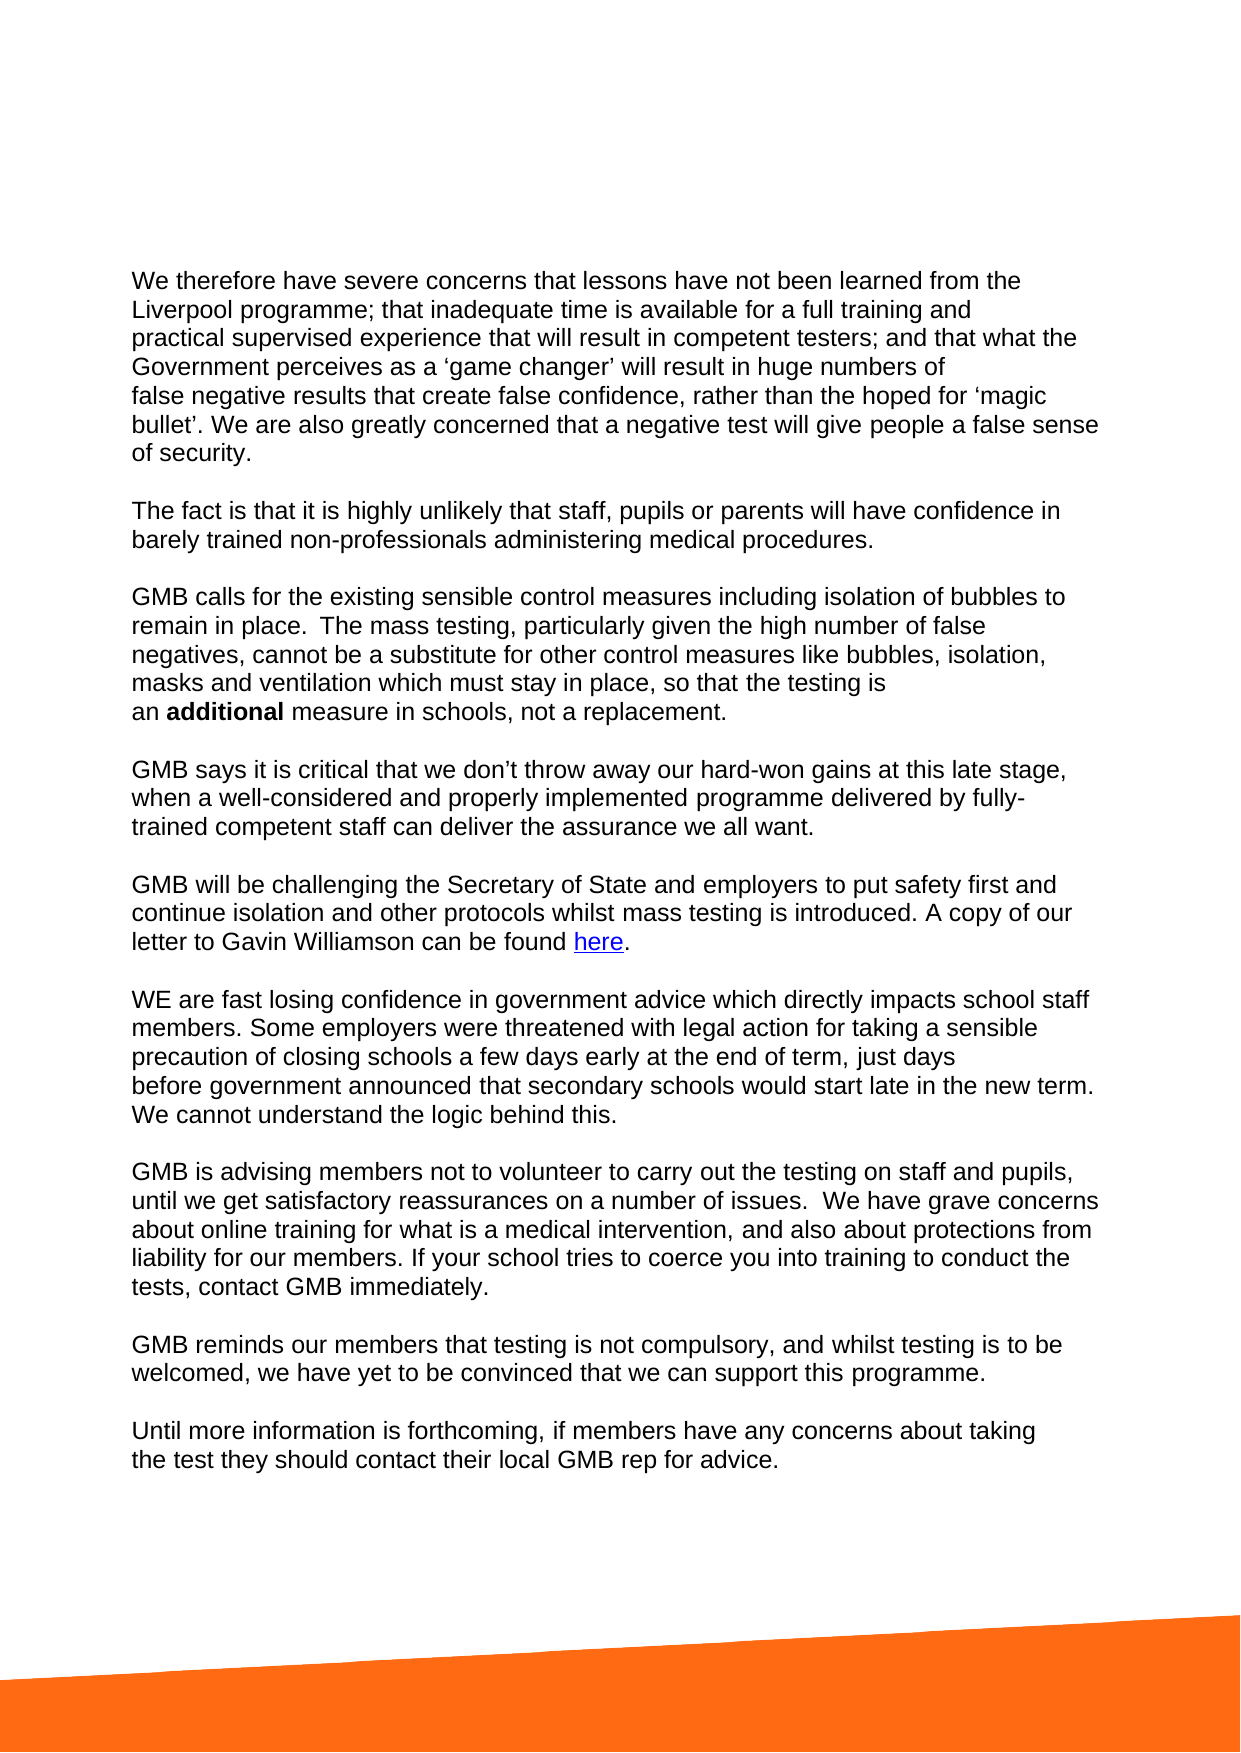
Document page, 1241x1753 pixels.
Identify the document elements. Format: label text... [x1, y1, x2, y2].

picture [0, 1611, 1241, 1752]
text GMB is advising members not to volunteer to carry out the testing on staff and pupils, until we get satisfactory reassurances on a number of issues. We have grave concerns about online training for what is a medical intervention, and also about protections from liability for our members. If your school tries to coerce you into training to conduct the tests, contact GMB immediately. [131, 1157, 1103, 1301]
text Until more information is forthcoming, if members have any concerns about taking the test they should contact their local GMB rep for advice. [131, 1416, 1103, 1473]
text GMB will be challenging the Secretary of State and employers to put safety first and continue isolation and other protocols whilst mass testing is introduced. A copy of our letter to Gavin Williamson can be found here. [131, 869, 1103, 956]
text We therefore have severe concerns that lessons have not been learned from the Liverpool programme; that inadequate time is available for a full training and practical supervised experience that will result in competent testers; and that what the Government perceives as a ‘game changer’ will result in huge numbers of false negative results that create false confidence, rather than the hoped for ‘magic bullet’. We are also greatly concerned that a negative test will give people a false sense of security. [131, 266, 1103, 467]
text GMB reminds our members that testing is not compulsory, and whilst testing is to be welcomed, we have yet to be convinced that we can support this programme. [131, 1329, 1103, 1387]
text WE are fast losing confidence in government advice which directly impacts school staff members. Some employers were threatened with legal action for taking a sensible precaution of closing schools a few days early at the end of term, just days before government announced that secondary schools would start late in the new term. We cannot understand the logic behind this. [131, 984, 1103, 1128]
text The fact is that it is highly unlikely that staff, pupils or parents will have confidence in barely trained non-professionals administering medical procedures. [131, 496, 1103, 553]
text GMB says it is critical that we don’t throw away our hard-won gains at this late stage, when a well-considered and properly implemented programme delivered by fully-trained competent staff can deliver the assurance we all want. [131, 754, 1103, 841]
text GMB calls for the existing sensible control measures including isolation of bubbles to remain in place. The mass testing, particularly given the high number of false negatives, cannot be a substitute for other control measures like bubbles, isolation, masks and ventilation which must stay in place, so that the testing is an additional measure in schools, not a replacement. [131, 582, 1103, 726]
